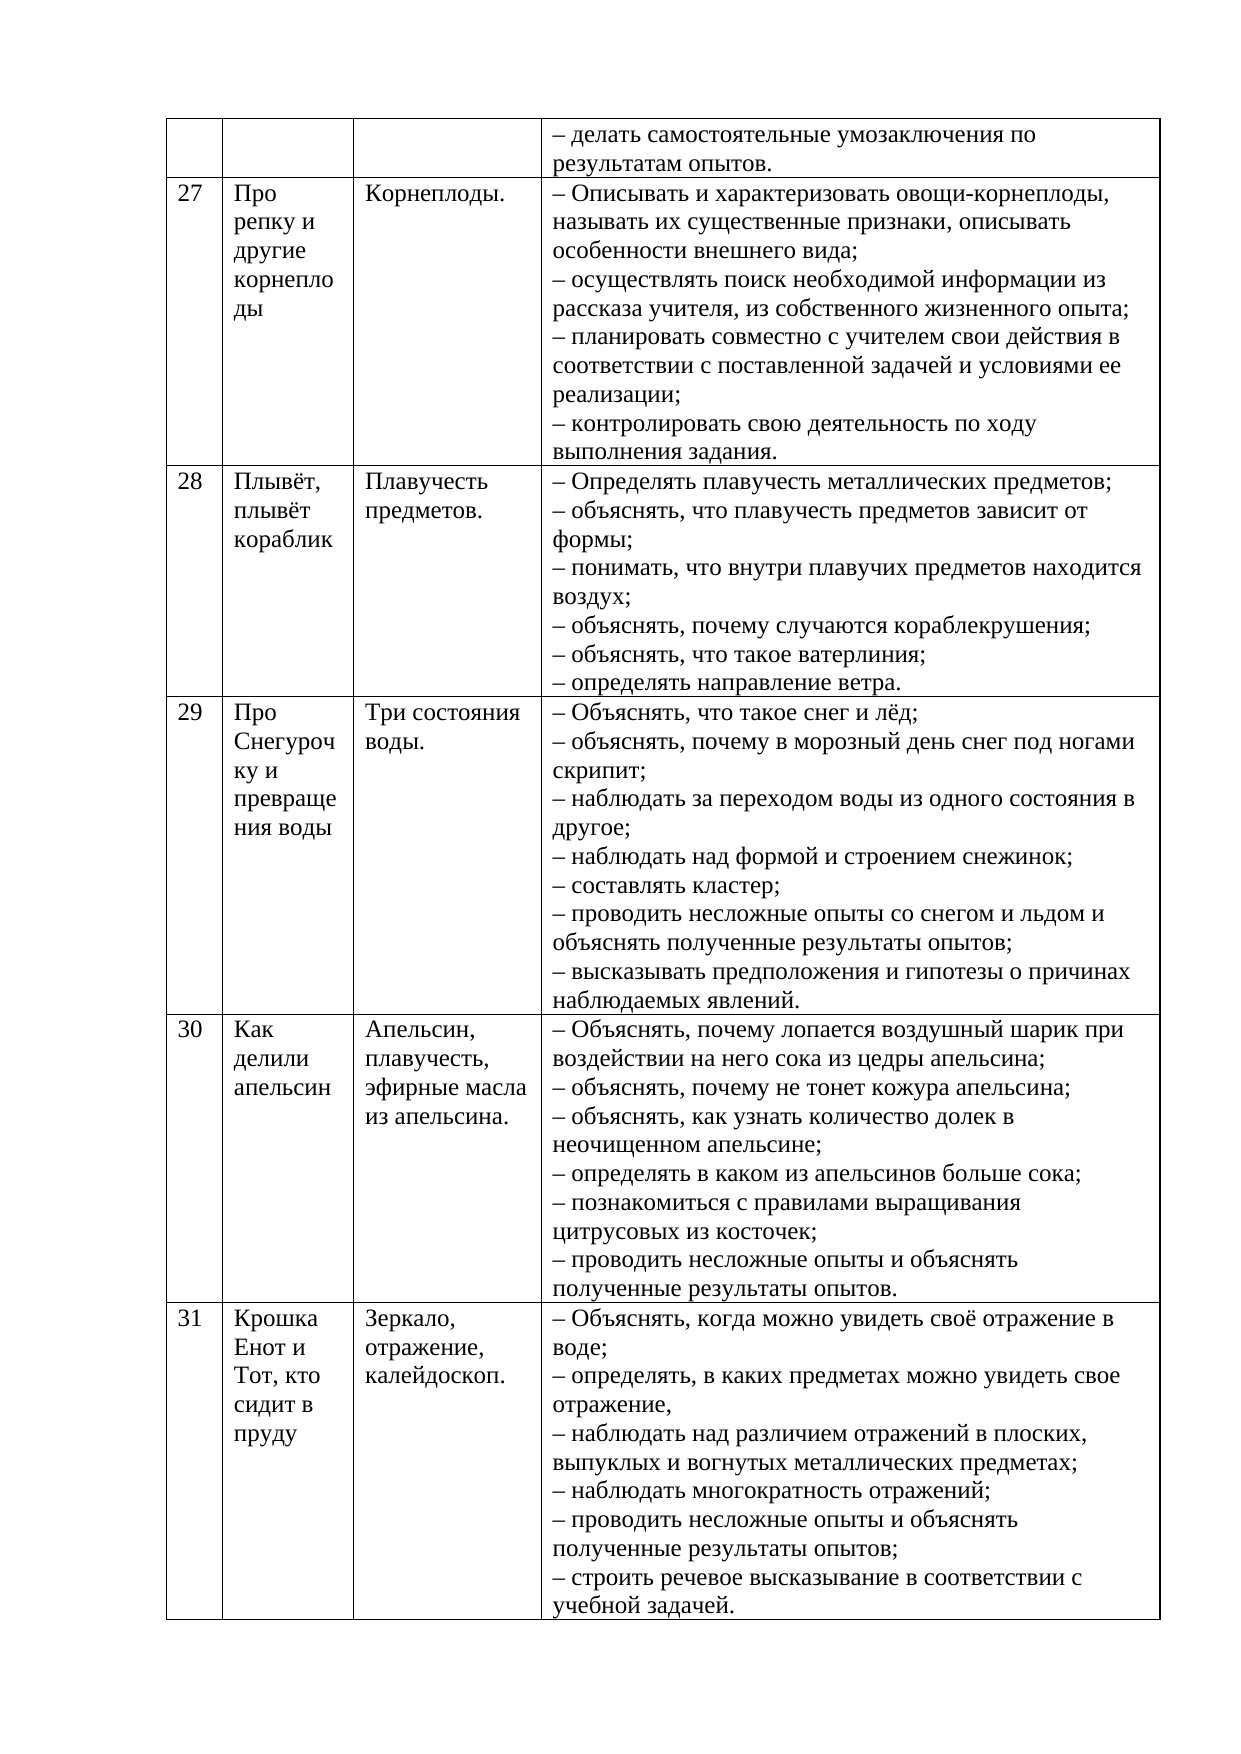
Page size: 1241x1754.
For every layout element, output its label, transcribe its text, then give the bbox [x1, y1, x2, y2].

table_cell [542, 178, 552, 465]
table_cell 30 [167, 1015, 222, 1302]
table_cell 28 [167, 466, 222, 696]
table_cell – Объяснять, когда можно увидеть своё отражение в воде; – определять, в каких предметах можно увидеть свое отражение, – наблюдать над различием отражений в плоских, выпуклых и вогнутых металлических предметах; – наблюдать многократность отражений; – проводить несложные опыты и объяснять полученные результаты опытов; – строить речевое высказывание в соответствии с учебной задачей. [542, 1303, 1159, 1619]
table_cell Корнеплоды. [354, 178, 541, 465]
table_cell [354, 119, 541, 177]
table_cell Как делили апельсин [223, 1015, 353, 1302]
table_cell 29 [167, 697, 222, 1013]
table_cell – Определять плавучесть металлических предметов; – объяснять, что плавучесть предметов зависит от формы; – понимать, что внутри плавучих предметов находится воздух; – объяснять, почему случаются кораблекрушения; – объяснять, что такое ватерлиния; – определять направление ветра. [542, 466, 1159, 696]
table_cell Плывёт, плывёт кораблик [223, 466, 353, 696]
table_cell Про репку и другие корнеплоды [223, 178, 353, 465]
table_cell 26 [167, 119, 222, 177]
table_cell – Объяснять, что такое снег и лёд; – объяснять, почему в морозный день снег под ногами скрипит; – наблюдать за переходом воды из одного состояния в другое; – наблюдать над формой и строением снежинок; – составлять кластер; – проводить несложные опыты со снегом и льдом и объяснять полученные результаты опытов; – высказывать предположения и гипотезы о причинах наблюдаемых явлений. [542, 697, 1159, 1013]
table_cell Плавучесть предметов. [354, 466, 541, 696]
table_cell Зеркало, отражение, калейдоскоп. [354, 1303, 541, 1619]
table_cell 27 [167, 178, 222, 465]
table_cell Крошка Енот и Тот, кто сидит в пруду [223, 1303, 353, 1619]
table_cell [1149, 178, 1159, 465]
table_cell Про Снегурочку и превращения воды [223, 697, 353, 1013]
table_cell Три состояния воды. [354, 697, 541, 1013]
table_cell 31 [167, 1303, 222, 1619]
table_cell Апельсин, плавучесть, эфирные масла из апельсина. [354, 1015, 541, 1302]
table_cell – Объяснять, почему лопается воздушный шарик при воздействии на него сока из цедры апельсина; – объяснять, почему не тонет кожура апельсина; – объяснять, как узнать количество долек в неочищенном апельсине; – определять в каком из апельсинов больше сока; – познакомиться с правилами выращивания цитрусовых из косточек; – проводить несложные опыты и объяснять полученные результаты опытов. [542, 1015, 1159, 1302]
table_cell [223, 119, 353, 177]
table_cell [542, 119, 1159, 177]
